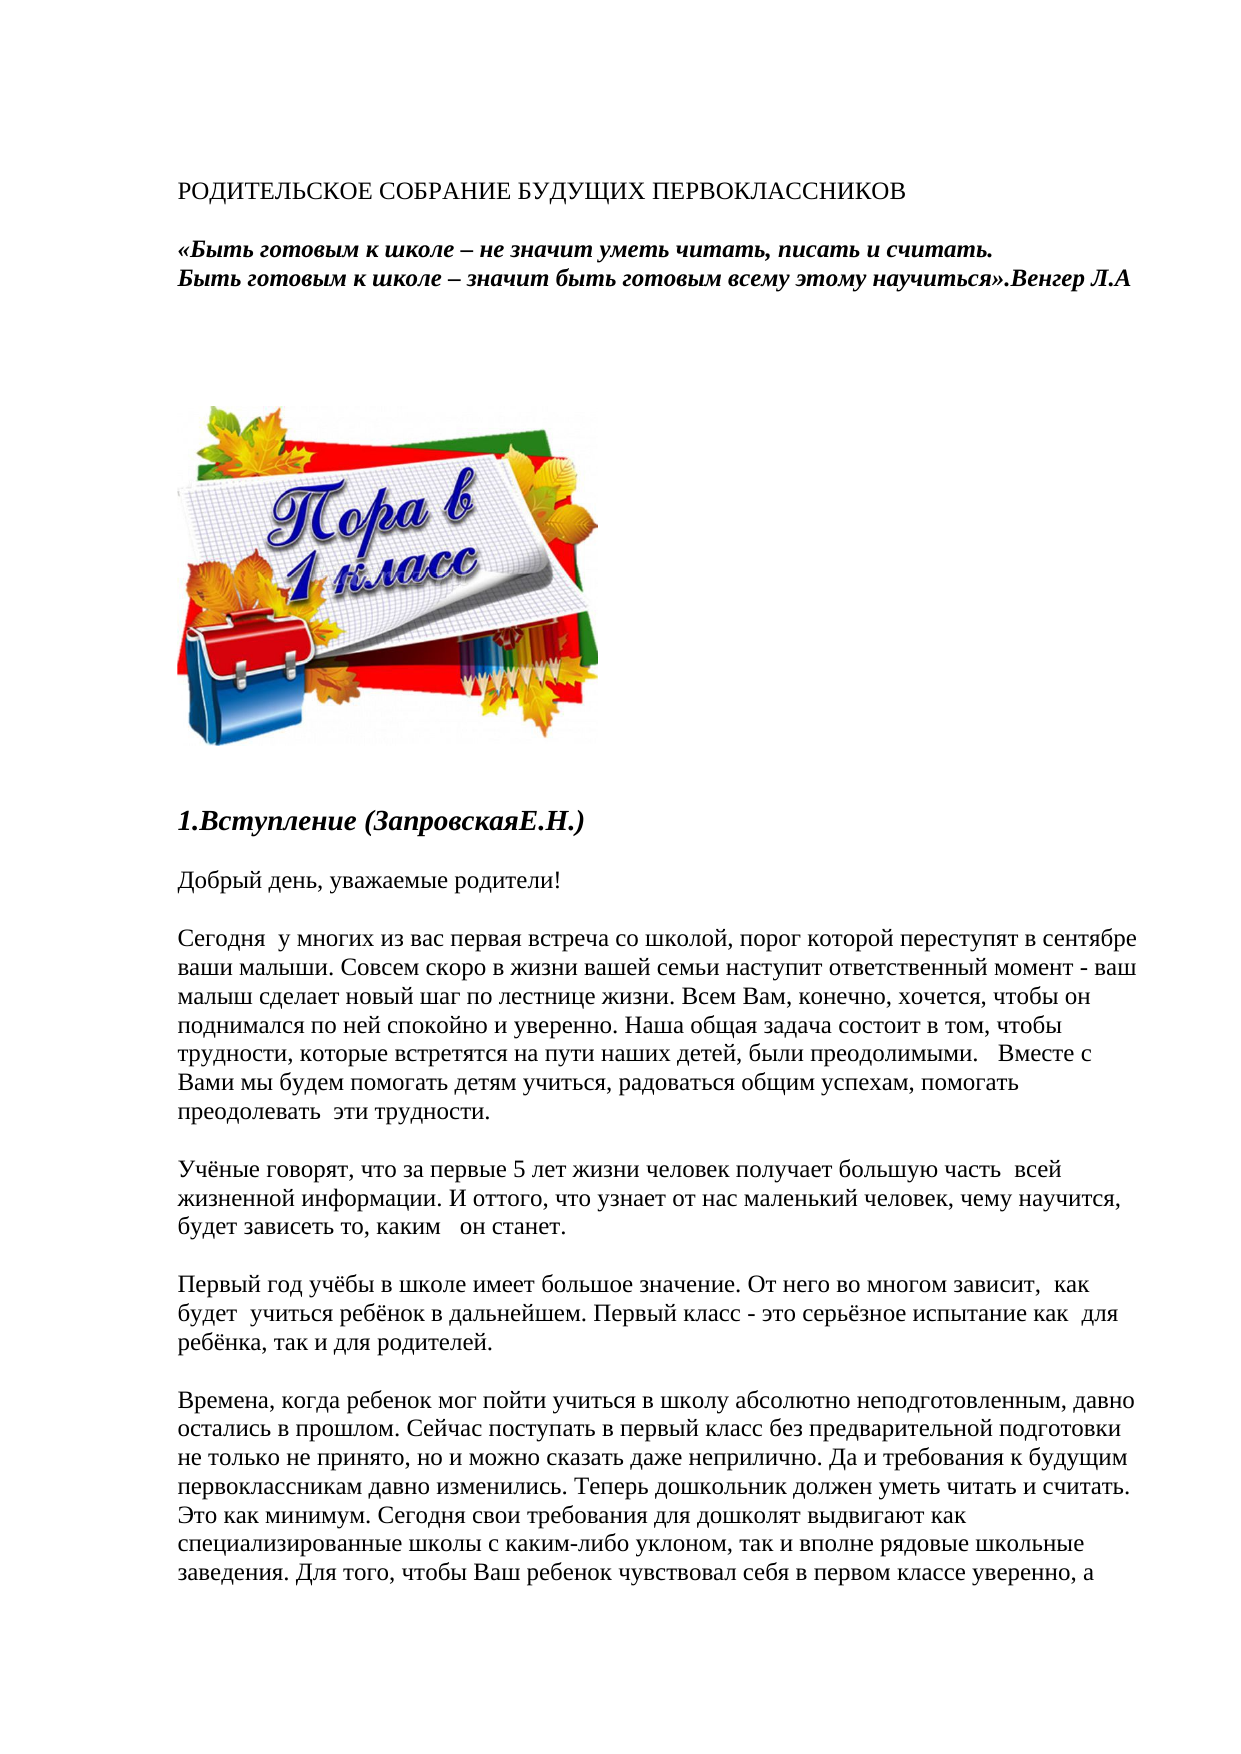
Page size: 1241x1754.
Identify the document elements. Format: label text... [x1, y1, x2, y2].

picture [177, 406, 598, 746]
text Добрый день, уважаемые родители! [177, 866, 1152, 894]
text Учёные говорят, что за первые 5 лет жизни человек получает большую часть всей жизненной информации. И оттого, что узнает от нас маленький человек, чему научится, будет зависеть то, каким он станет. [177, 1154, 1152, 1240]
text РОДИТЕЛЬСКОЕ СОБРАНИЕ БУДУЩИХ ПЕРВОКЛАССНИКОВ [177, 176, 1152, 205]
text 1.Вступление (ЗапровскаяЕ.Н.) [177, 803, 1152, 836]
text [177, 1385, 1152, 1586]
text «Быть готовым к школе – не значит уметь читать, писать и считать. Быть готовым к школе – значит быть готовым всему этому научиться».Венгер Л.А [177, 234, 1152, 291]
text Сегодня у многих из вас первая встреча со школой, порог которой переступят в сентябре ваши малыши. Совсем скоро в жизни вашей семьи наступит ответственный момент - ваш малыш сделает новый шаг по лестнице жизни. Всем Вам, конечно, хочется, чтобы он поднимался по ней спокойно и уверенно. Наша общая задача состоит в том, чтобы трудности, которые встретятся на пути наших детей, были преодолимыми. Вместе с Вами мы будем помогать детям учиться, радоваться общим успехам, помогать преодолевать эти трудности. [177, 923, 1152, 1125]
text Первый год учёбы в школе имеет большое значение. От него во многом зависит, как будет учиться ребёнок в дальнейшем. Первый класс - это серьёзное испытание как для ребёнка, так и для родителей. [177, 1269, 1152, 1356]
